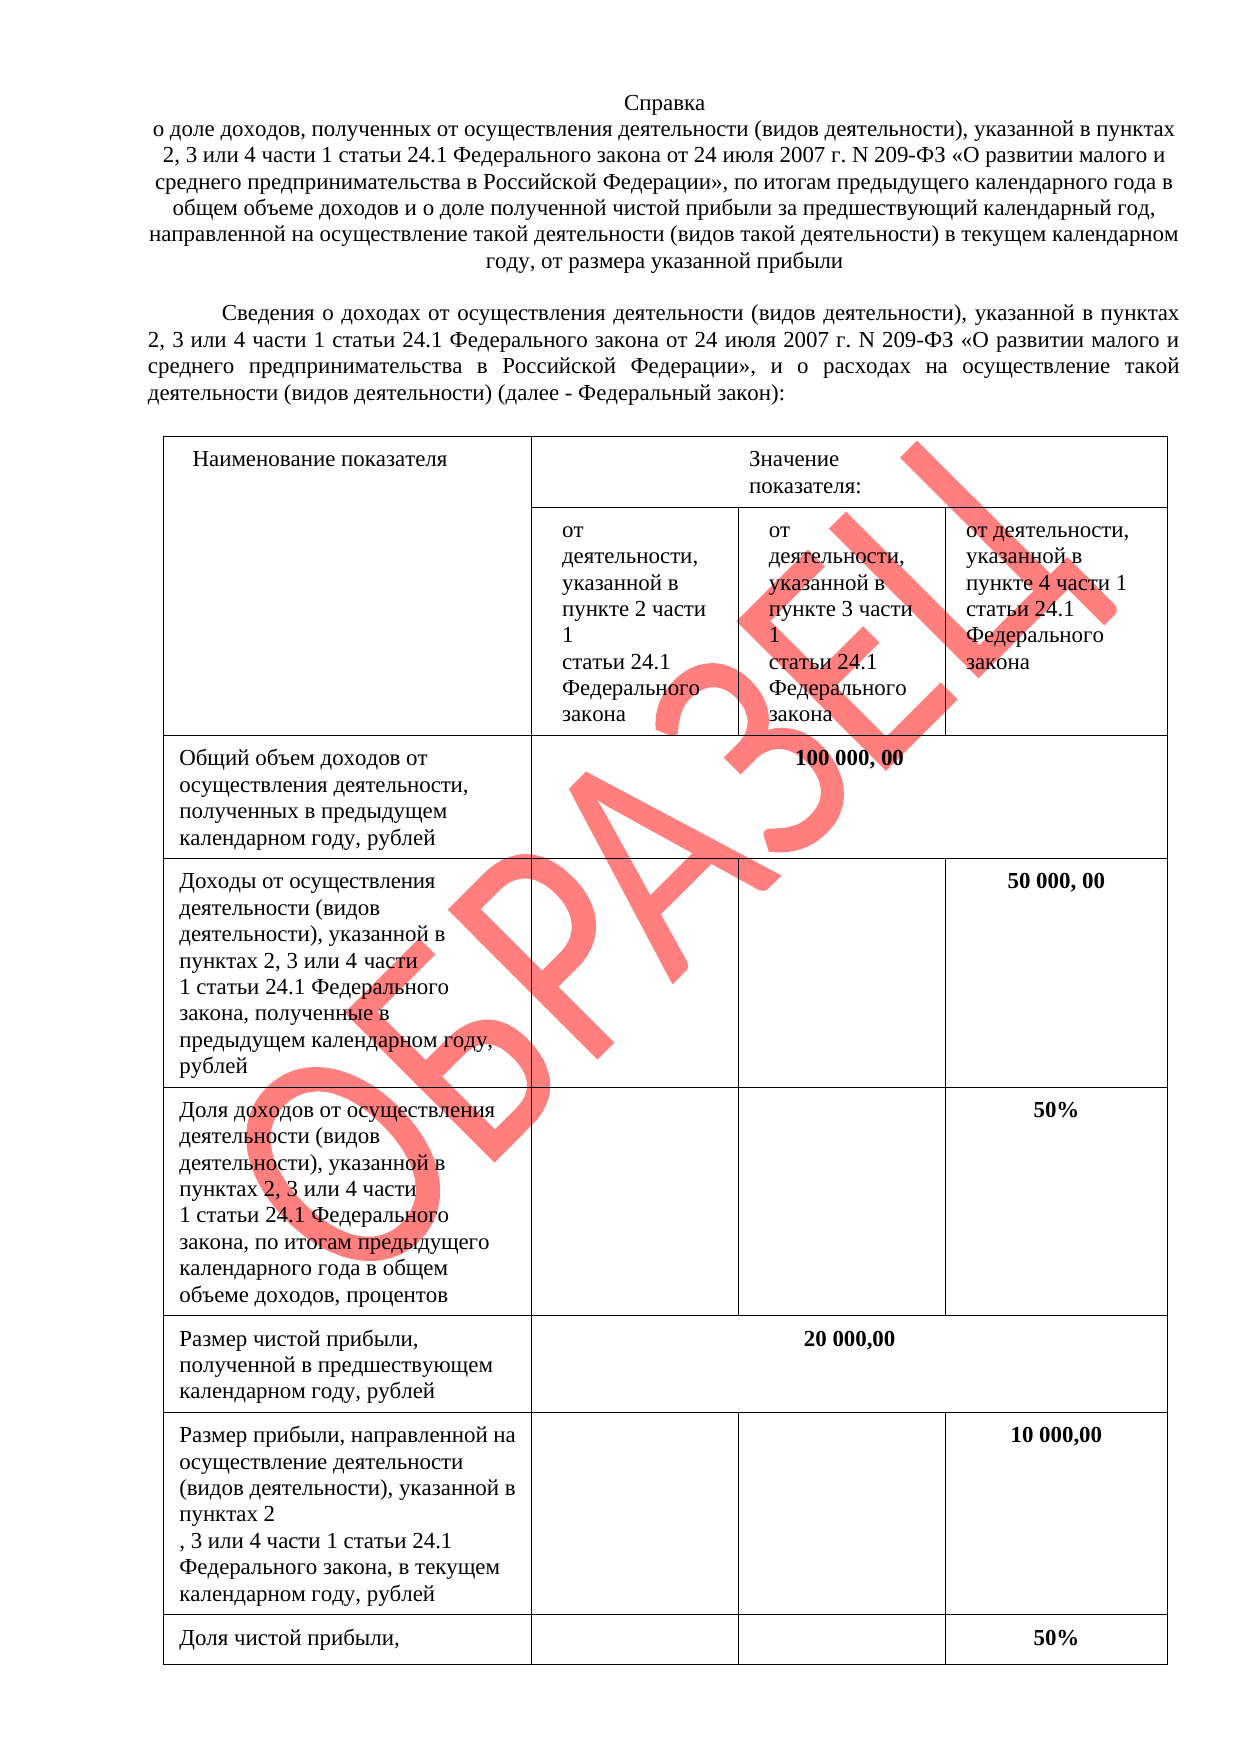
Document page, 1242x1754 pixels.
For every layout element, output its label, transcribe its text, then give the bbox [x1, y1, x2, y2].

table_cell [739, 1413, 945, 1614]
table_cell Доходы от осуществления деятельности (видов деятельности), указанной в пунктах 2, 3 или 4 части 1 статьи 24.1 Федерального закона, полученные в предыдущем календарном году, рублей [164, 859, 531, 1087]
table_cell [739, 1088, 945, 1315]
table_cell Размер прибыли, направленной на осуществление деятельности (видов деятельности), указанной в пунктах 2 , 3 или 4 части 1 статьи 24.1 Федерального закона, в текущем календарном году, рублей [164, 1413, 531, 1614]
table_header Значение показателя: [532, 437, 1167, 507]
table_header Наименование показателя [164, 437, 531, 735]
table_cell от деятельности, указанной в пункте 3 части 1 статьи 24.1 Федерального закона [739, 508, 945, 735]
table_cell 20 000,00 [532, 1316, 1167, 1412]
table_cell 50% [946, 1615, 1167, 1664]
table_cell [164, 1615, 531, 1664]
table_cell Доля доходов от осуществления деятельности (видов деятельности), указанной в пунктах 2, 3 или 4 части 1 статьи 24.1 Федерального закона, по итогам предыдущего календарного года в общем объеме доходов, процентов [164, 1088, 531, 1315]
table_cell 50 000, 00 [946, 859, 1167, 1087]
table_cell 50% [946, 1088, 1167, 1315]
table_cell [532, 1615, 738, 1664]
text Сведения о доходах от осуществления деятельности (видов деятельности), указанной в пунктах 2, 3 или 4 части 1 статьи 24.1 Федерального закона от 24 июля 2007 г. N 209-ФЗ «О развитии малого и среднего предпринимательства в Российской Федерации», и о расходах на осуществление такой деятельности (видов деятельности) (далее - Федеральный закон): [148, 299, 1181, 405]
table_cell Общий объем доходов от осуществления деятельности, полученных в предыдущем календарном году, рублей [164, 736, 531, 858]
table_cell Размер чистой прибыли, полученной в предшествующем календарном году, рублей [164, 1316, 531, 1412]
table_cell [739, 1615, 945, 1664]
table_cell [739, 859, 945, 1087]
table_cell [532, 1413, 738, 1614]
text о доле доходов, полученных от осуществления деятельности (видов деятельности), указанной в пунктах 2, 3 или 4 части 1 статьи 24.1 Федерального закона от 24 июля 2007 г. N 209-ФЗ «О развитии малого и среднего предпринимательства в Российской Федерации», по итогам предыдущего календарного года в общем объеме доходов и о доле полученной чистой прибыли за предшествующий календарный год, направленной на осуществление такой деятельности (видов такой деятельности) в текущем календарном году, от размера указанной прибыли [148, 115, 1181, 273]
table_cell от деятельности, указанной в пункте 2 части 1 статьи 24.1 Федерального закона [532, 508, 738, 735]
table_cell [532, 1088, 738, 1315]
table_cell 10 000,00 [946, 1413, 1167, 1614]
table_cell 100 000, 00 [532, 736, 1167, 858]
table_cell от деятельности, указанной в пункте 4 части 1 статьи 24.1 Федерального закона [946, 508, 1167, 735]
table_cell [532, 859, 738, 1087]
text Справка [148, 89, 1181, 115]
